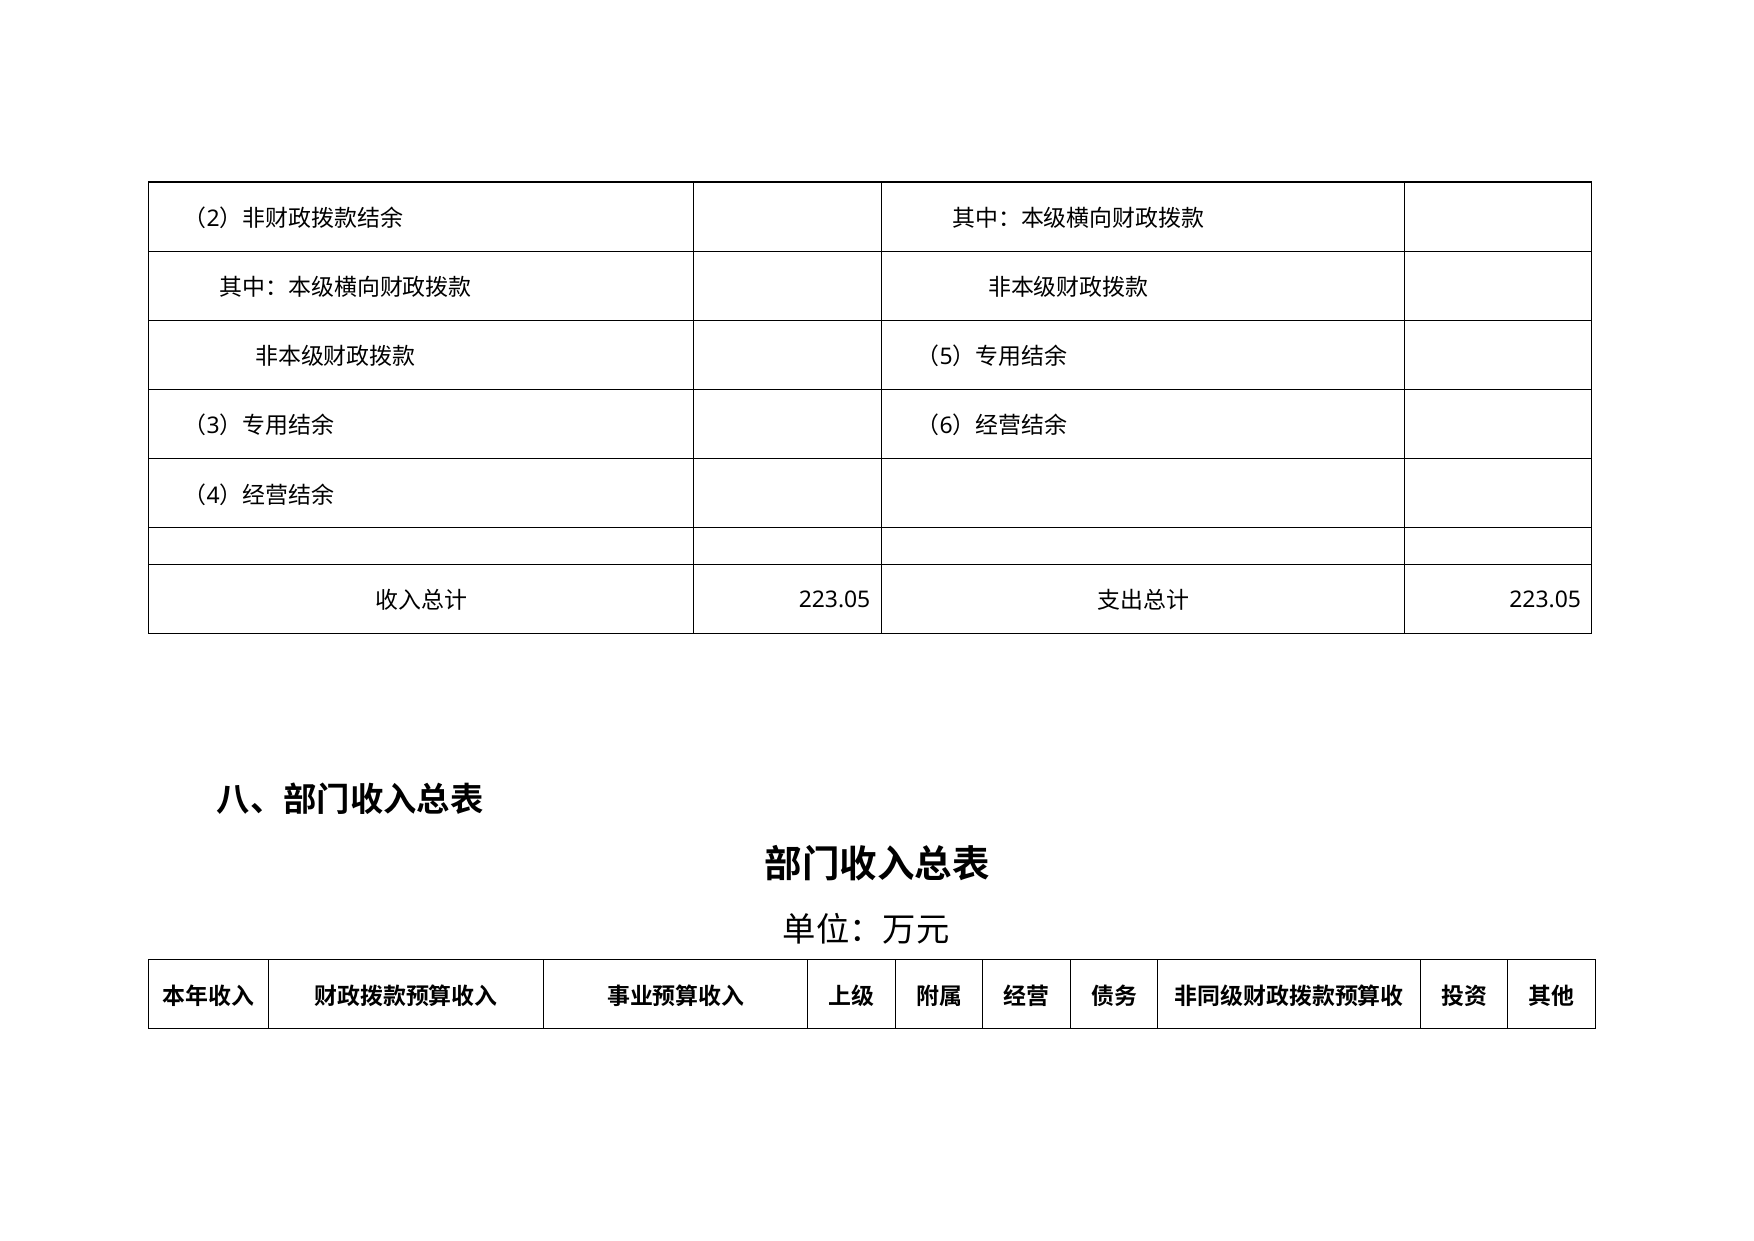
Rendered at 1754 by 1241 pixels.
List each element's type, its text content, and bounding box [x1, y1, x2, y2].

table_header 经营预算收入 [983, 960, 1070, 1028]
table_cell [882, 528, 1404, 564]
table_cell [1405, 252, 1591, 320]
table_cell 223.05 [1405, 565, 1591, 633]
table_cell 收入总计 [149, 565, 693, 633]
table_cell [694, 321, 881, 389]
table_cell [694, 252, 881, 320]
table_cell （2）非财政拨款结余 [149, 183, 693, 251]
table_cell （6）经营结余 [882, 390, 1404, 458]
table_cell [1405, 390, 1591, 458]
table_cell 非本级财政拨款 [149, 321, 693, 389]
table_cell [694, 390, 881, 458]
table_header 财政拨款预算收入 [269, 960, 543, 1028]
table_cell （5）专用结余 [882, 321, 1404, 389]
text 单位：万元 [150, 894, 1604, 959]
table_header 附属单位上缴预算收入 [896, 960, 982, 1028]
table_cell （3）专用结余 [149, 390, 693, 458]
table_cell [694, 528, 881, 564]
text 八、部门收入总表 [150, 764, 1604, 829]
text 部门收入总表 [150, 829, 1604, 894]
table_cell [1405, 459, 1591, 527]
table_cell （4）经营结余 [149, 459, 693, 527]
table_cell [882, 459, 1404, 527]
table_cell [694, 459, 881, 527]
table_cell [694, 183, 881, 251]
table_header 上级补助预算收入 [808, 960, 895, 1028]
table_cell [1405, 183, 1591, 251]
table_header 债务预算收入 [1071, 960, 1157, 1028]
table_header 事业预算收入 [544, 960, 807, 1028]
table_header 投资预算收益 [1421, 960, 1507, 1028]
table_cell 支出总计 [882, 565, 1404, 633]
table_cell 非本级财政拨款 [882, 252, 1404, 320]
table_cell [1405, 321, 1591, 389]
table_cell [149, 528, 693, 564]
table_header 非同级财政拨款预算收入 [1158, 960, 1420, 1028]
table_header 本年收入合计 [149, 960, 268, 1028]
table_cell 其中：本级横向财政拨款 [882, 183, 1404, 251]
table_cell 223.05 [694, 565, 881, 633]
table_header 其他预算收入 [1508, 960, 1595, 1028]
table_cell [1405, 528, 1591, 564]
table_cell 其中：本级横向财政拨款 [149, 252, 693, 320]
